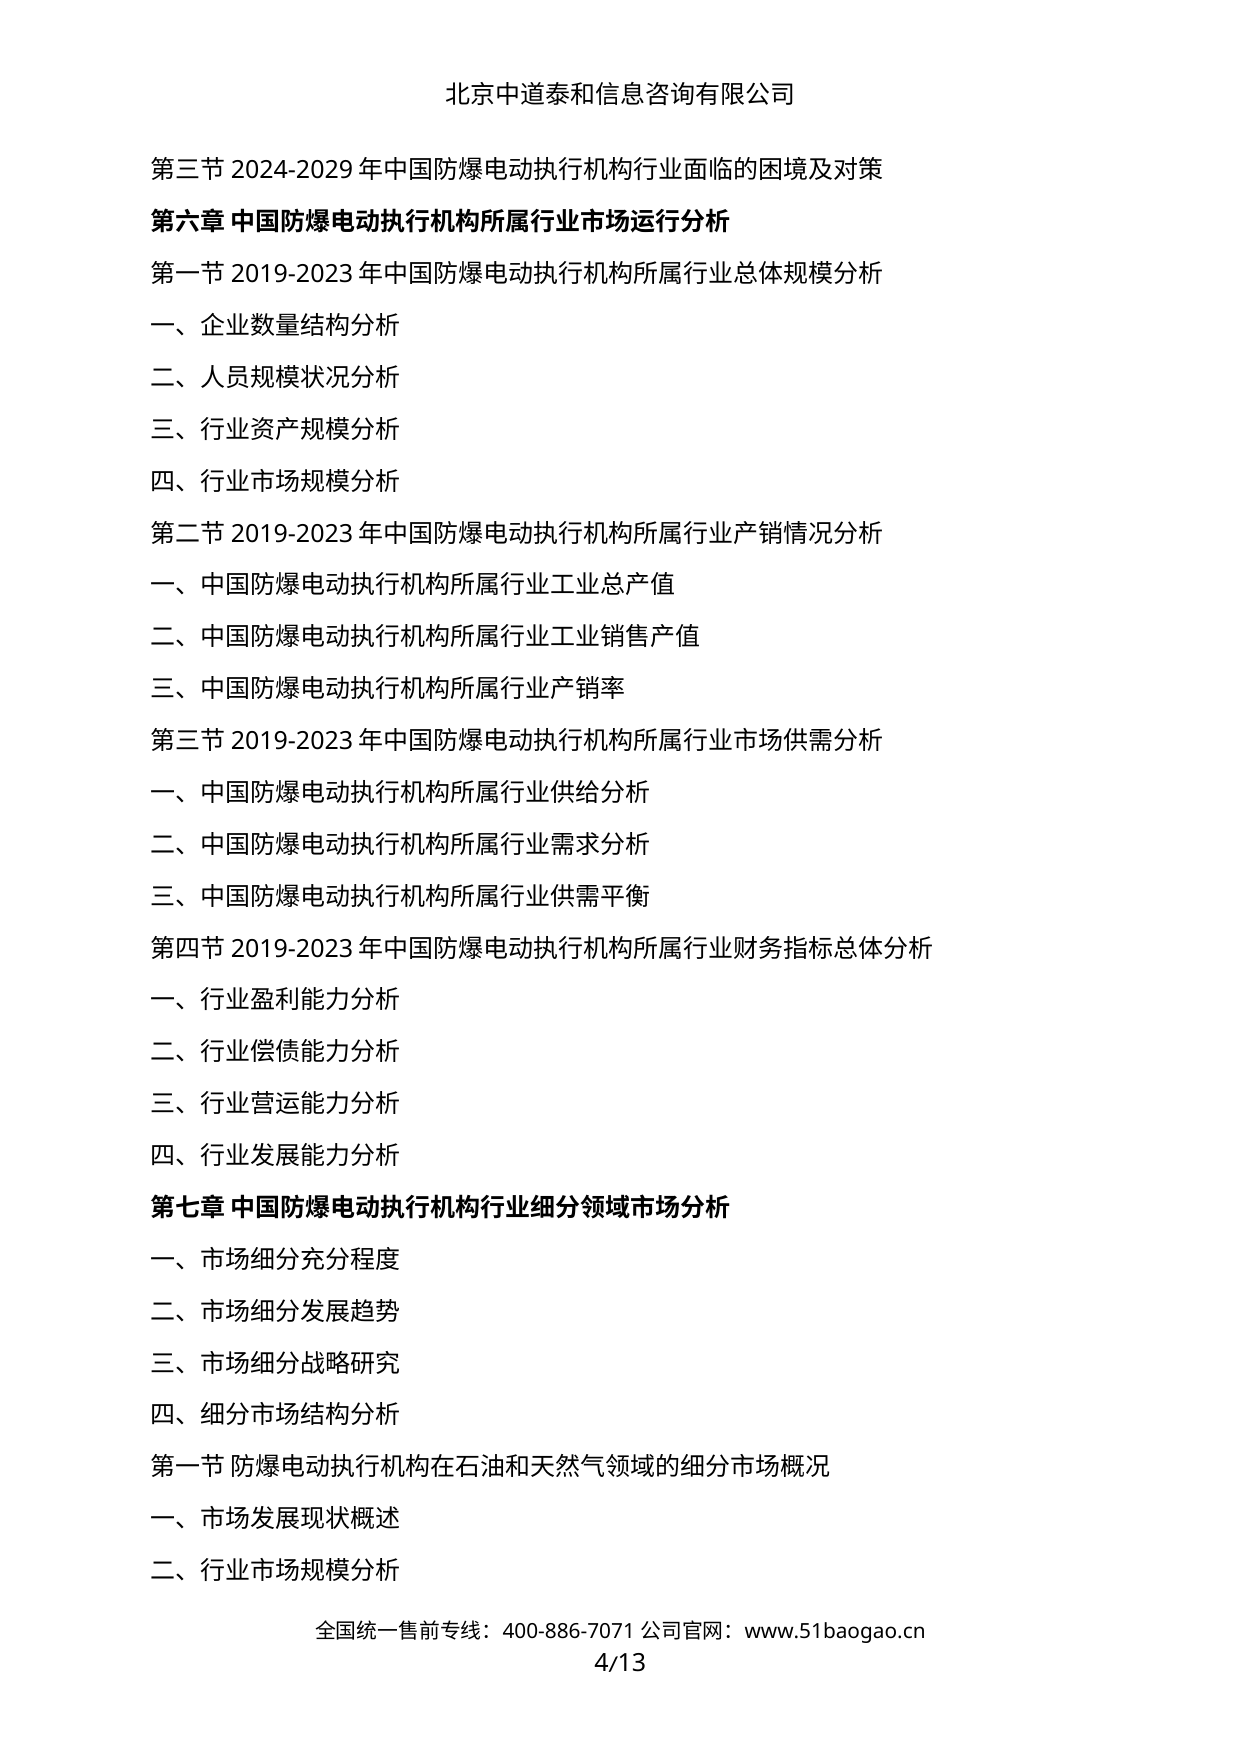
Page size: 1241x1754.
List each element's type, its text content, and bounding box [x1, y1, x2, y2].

text 第一节 2019-2023年中国防爆电动执行机构所属行业总体规模分析 [150, 254, 1090, 290]
text 一、行业盈利能力分析 [150, 980, 1090, 1016]
text 二、行业市场规模分析 [150, 1551, 1090, 1587]
text 一、企业数量结构分析 [150, 306, 1090, 342]
text 四、细分市场结构分析 [150, 1395, 1090, 1431]
text 二、人员规模状况分析 [150, 357, 1090, 394]
text 三、市场细分战略研究 [150, 1343, 1090, 1379]
text 四、行业市场规模分析 [150, 461, 1090, 497]
text 第四节 2019-2023年中国防爆电动执行机构所属行业财务指标总体分析 [150, 928, 1090, 964]
text 三、行业资产规模分析 [150, 409, 1090, 446]
text 第三节 2024-2029年中国防爆电动执行机构行业面临的困境及对策 [150, 150, 1090, 186]
text 三、行业营运能力分析 [150, 1084, 1090, 1120]
text 一、中国防爆电动执行机构所属行业供给分析 [150, 772, 1090, 809]
text 一、市场发展现状概述 [150, 1499, 1090, 1535]
text 二、中国防爆电动执行机构所属行业工业销售产值 [150, 617, 1090, 653]
text 一、中国防爆电动执行机构所属行业工业总产值 [150, 565, 1090, 601]
text 三、中国防爆电动执行机构所属行业供需平衡 [150, 876, 1090, 912]
text 一、市场细分充分程度 [150, 1239, 1090, 1276]
text 第六章 中国防爆电动执行机构所属行业市场运行分析 [150, 202, 1090, 238]
text 第三节 2019-2023年中国防爆电动执行机构所属行业市场供需分析 [150, 721, 1090, 757]
text 三、中国防爆电动执行机构所属行业产销率 [150, 669, 1090, 705]
text 第七章 中国防爆电动执行机构行业细分领域市场分析 [150, 1187, 1090, 1224]
text 第二节 2019-2023年中国防爆电动执行机构所属行业产销情况分析 [150, 513, 1090, 549]
text 二、市场细分发展趋势 [150, 1291, 1090, 1327]
text 第一节 防爆电动执行机构在石油和天然气领域的细分市场概况 [150, 1447, 1090, 1483]
text 四、行业发展能力分析 [150, 1136, 1090, 1172]
text 二、行业偿债能力分析 [150, 1032, 1090, 1068]
text 二、中国防爆电动执行机构所属行业需求分析 [150, 824, 1090, 861]
